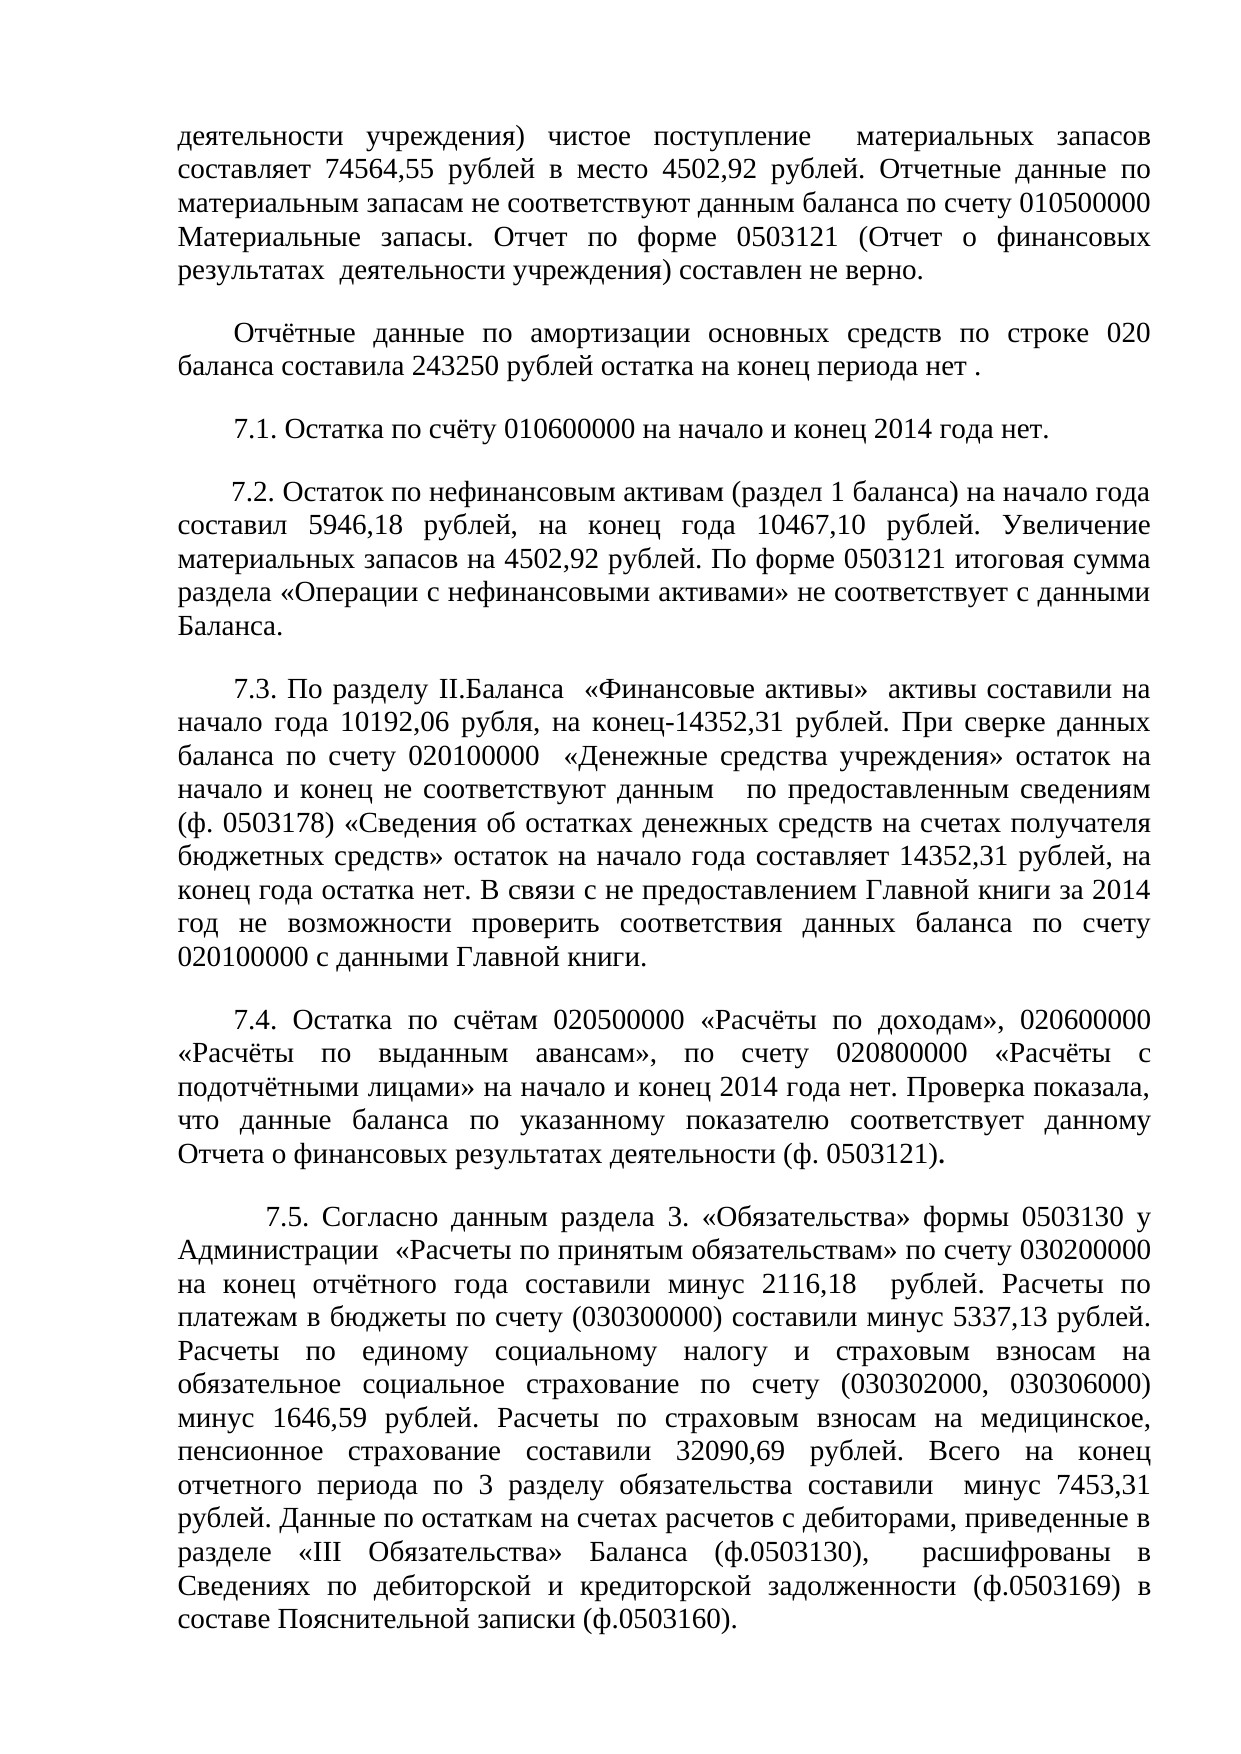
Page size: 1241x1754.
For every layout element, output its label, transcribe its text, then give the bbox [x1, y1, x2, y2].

text 7.4. Остатка по счётам 020500000 «Расчёты по доходам», 020600000 «Расчёты по выданным авансам», по счету 020800000 «Расчёты с подотчётными лицами» на начало и конец 2014 года нет. Проверка показала, что данные баланса по указанному показателю соответствует данному Отчета о финансовых результатах деятельности (ф. 0503121). [177, 1002, 1152, 1169]
text 7.5. Согласно данным раздела 3. «Обязательства» формы 0503130 у Администрации «Расчеты по принятым обязательствам» по счету 030200000 на конец отчётного года составили минус 2116,18 рублей. Расчеты по платежам в бюджеты по счету (030300000) составили минус 5337,13 рублей. Расчеты по единому социальному налогу и страховым взносам на обязательное социальное страхование по счету (030302000, 030306000) минус 1646,59 рублей. Расчеты по страховым взносам на медицинское, пенсионное страхование составили 32090,69 рублей. Всего на конец отчетного периода по 3 разделу обязательства составили минус 7453,31 рублей. Данные по остаткам на счетах расчетов с дебиторами, приведенные в разделе «III Обязательства» Баланса (ф.0503130), расшифрованы в Сведениях по дебиторской и кредиторской задолженности (ф.0503169) в составе Пояснительной записки (ф.0503160). [177, 1199, 1152, 1635]
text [177, 118, 1152, 286]
text 7.3. По разделу II.Баланса «Финансовые активы» активы составили на начало года 10192,06 рубля, на конец-14352,31 рублей. При сверке данных баланса по счету 020100000 «Денежные средства учреждения» остаток на начало и конец не соответствуют данным по предоставленным сведениям (ф. 0503178) «Сведения об остатках денежных средств на счетах получателя бюджетных средств» остаток на начало года составляет 14352,31 рублей, на конец года остатка нет. В связи с не предоставлением Главной книги за 2014 год не возможности проверить соответствия данных баланса по счету 020100000 с данными Главной книги. [177, 671, 1152, 973]
text 7.1. Остатка по счёту 010600000 на начало и конец 2014 года нет. [177, 411, 1152, 445]
text Отчётные данные по амортизации основных средств по строке 020 баланса составила 243250 рублей остатка на конец периода нет . [177, 315, 1152, 382]
text 7.2. Остаток по нефинансовым активам (раздел 1 баланса) на начало года составил 5946,18 рублей, на конец года 10467,10 рублей. Увеличение материальных запасов на 4502,92 рублей. По форме 0503121 итоговая сумма раздела «Операции с нефинансовыми активами» не соответствует с данными Баланса. [177, 474, 1152, 642]
